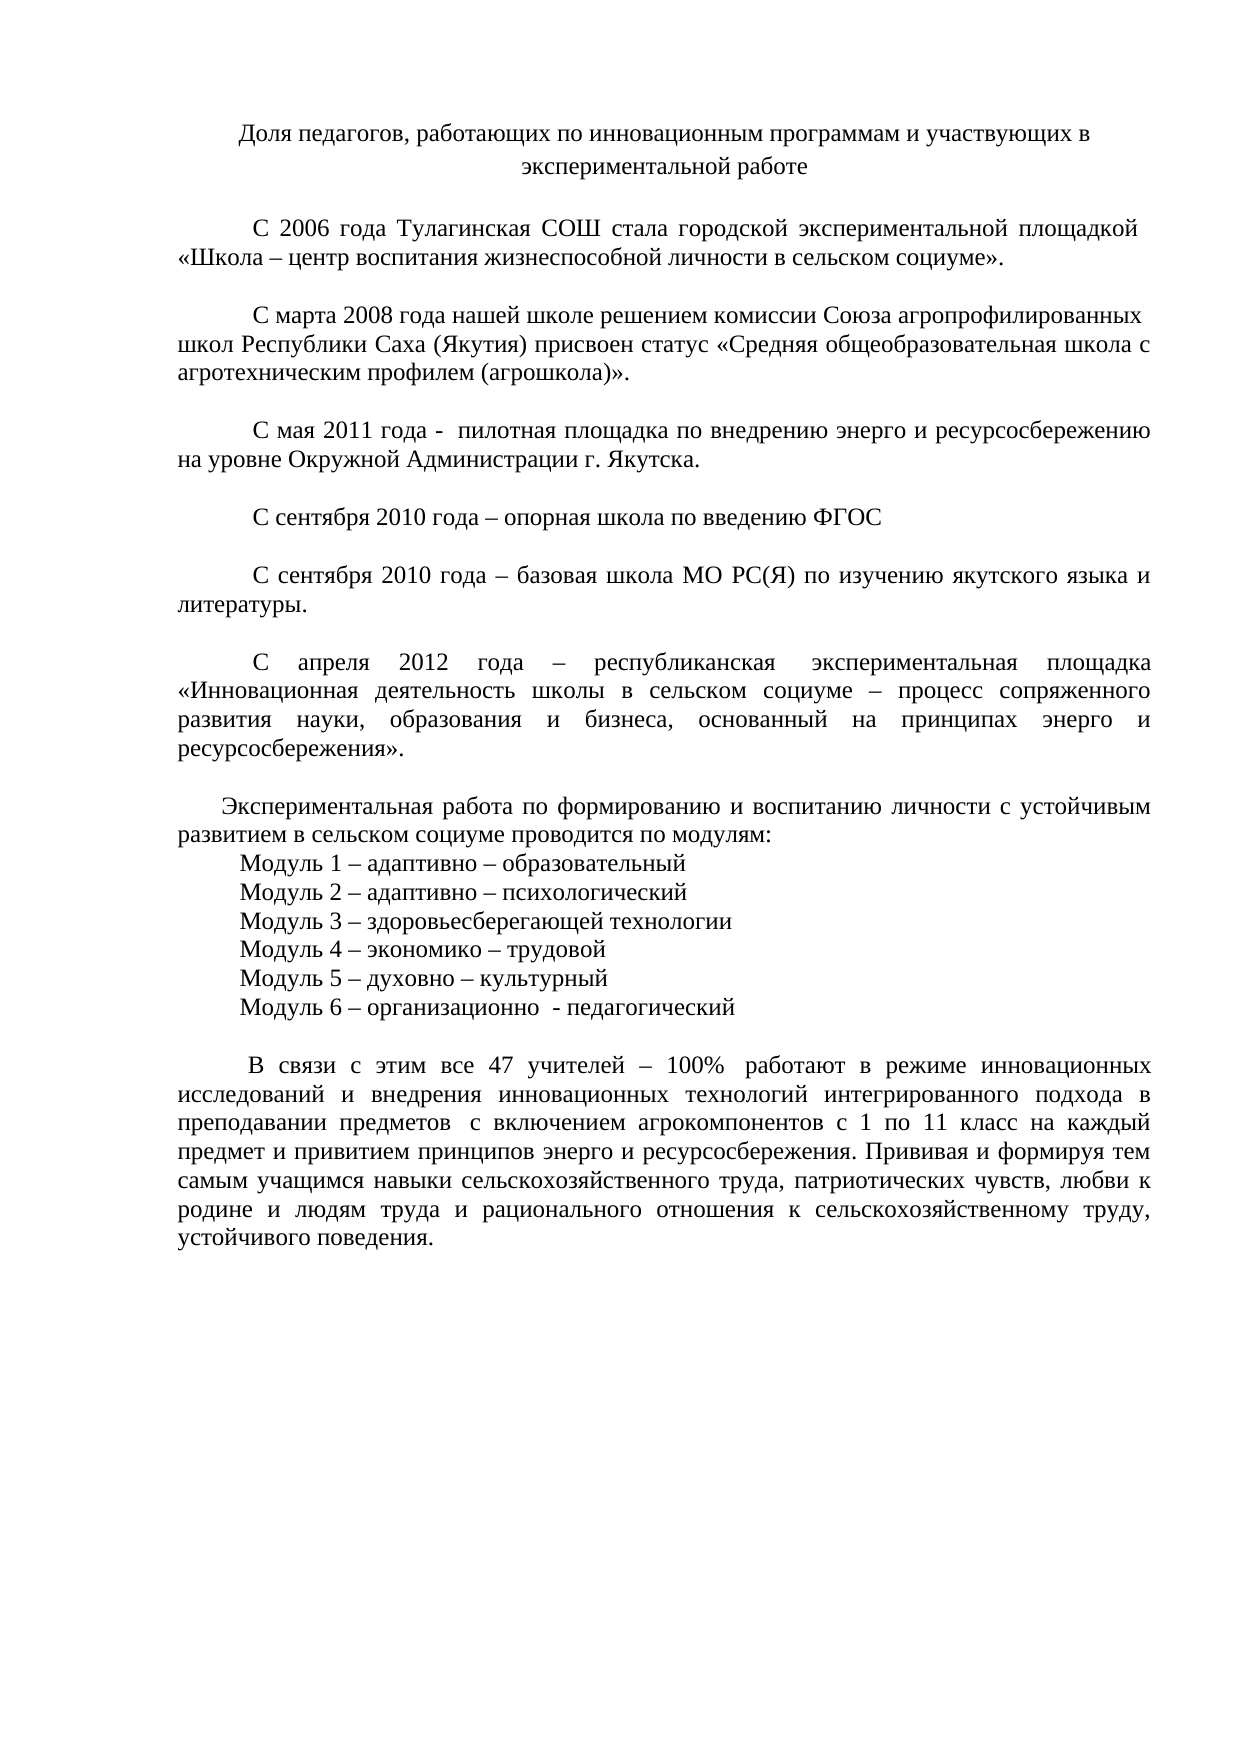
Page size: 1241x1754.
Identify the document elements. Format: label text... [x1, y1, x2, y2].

text С 2006 года Тулагинская СОШ стала городской экспериментальной площадкой «Школа – центр воспитания жизнеспособной личности в сельском социуме». [177, 213, 1152, 271]
text В связи с этим все 47 учителей – 100% работают в режиме инновационных исследований и внедрения инновационных технологий интегрированного подхода в преподавании предметов с включением агрокомпонентов с 1 по 11 класс на каждый предмет и привитием принципов энерго и ресурсосбережения. Прививая и формируя тем самым учащимся навыки сельскохозяйственного труда, патриотических чувств, любви к родине и людям труда и рационального отношения к сельскохозяйственному труду, устойчивого поведения. [177, 1050, 1152, 1251]
text Модуль 6 – организационно - педагогический [214, 992, 1152, 1021]
text С мая 2011 года - пилотная площадка по внедрению энерго и ресурсосбережению на уровне Окружной Администрации г. Якутска. [177, 415, 1152, 473]
text С апреля 2012 года – республиканская экспериментальная площадка «Инновационная деятельность школы в сельском социуме – процесс сопряженного развития науки, образования и бизнеса, основанный на принципах энерго и ресурсосбережения». [177, 647, 1152, 762]
text Экспериментальная работа по формированию и воспитанию личности с устойчивым развитием в сельском социуме проводится по модулям: [177, 791, 1152, 848]
text Модуль 4 – экономико – трудовой [214, 934, 1152, 963]
text С сентября 2010 года – опорная школа по введению ФГОС [177, 502, 1152, 531]
text Доля педагогов, работающих по инновационным программам и участвующих в экспериментальной работе [177, 118, 1152, 180]
text Модуль 2 – адаптивно – психологический [214, 877, 1152, 906]
text С сентября 2010 года – базовая школа МО РС(Я) по изучению якутского языка и литературы. [177, 560, 1152, 617]
text Модуль 1 – адаптивно – образовательный [214, 848, 1152, 877]
text С марта 2008 года нашей школе решением комиссии Союза агропрофилированных школ Республики Саха (Якутия) присвоен статус «Средняя общеобразовательная школа с агротехническим профилем (агрошкола)». [177, 300, 1152, 386]
text Модуль 5 – духовно – культурный [214, 963, 1152, 992]
text Модуль 3 – здоровьесберегающей технологии [214, 906, 1152, 934]
